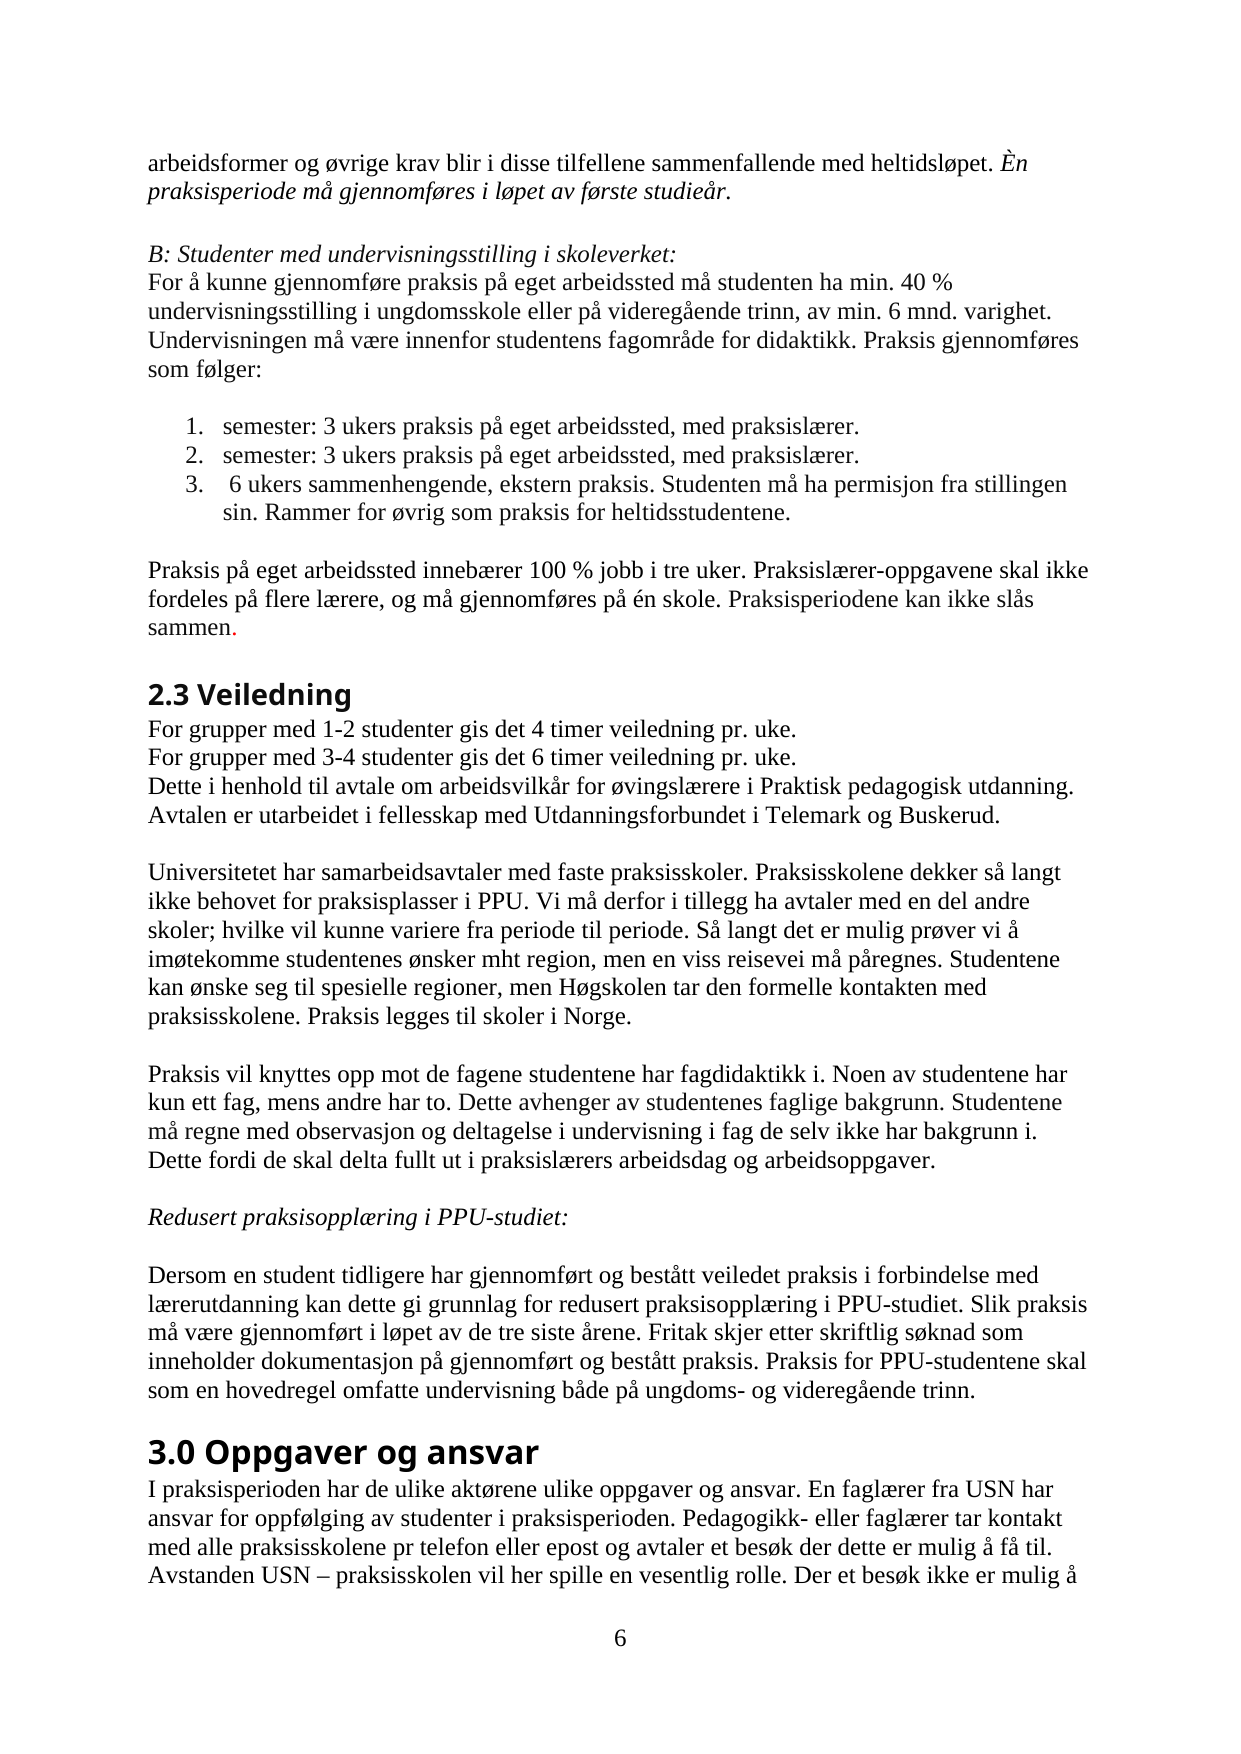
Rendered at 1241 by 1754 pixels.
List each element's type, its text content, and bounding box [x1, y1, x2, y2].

text Undervisningen må være innenfor studentens fagområde for didaktikk. Praksis gjennomføres som følger: [148, 325, 1093, 382]
text Praksis vil knyttes opp mot de fagene studentene har fagdidaktikk i. Noen av studentene har kun ett fag, mens andre har to. Dette avhenger av studentenes faglige bakgrunn. Studentene må regne med observasjon og deltagelse i undervisning i fag de selv ikke har bakgrunn i. Dette fordi de skal delta fullt ut i praksislærers arbeidsdag og arbeidsoppgaver. [148, 1059, 1093, 1174]
subtitle 2.3 Veiledning [148, 674, 1093, 714]
text For grupper med 1-2 studenter gis det 4 timer veiledning pr. uke. [148, 714, 1093, 742]
text For å kunne gjennomføre praksis på eget arbeidssted må studenten ha min. 40 % undervisningsstilling i ungdomsskole eller på videregående trinn, av min. 6 mnd. varighet. [148, 267, 1093, 325]
text Universitetet har samarbeidsavtaler med faste praksisskoler. Praksisskolene dekker så langt ikke behovet for praksisplasser i PPU. Vi må derfor i tillegg ha avtaler med en del andre skoler; hvilke vil kunne variere fra periode til periode. Så langt det er mulig prøver vi å imøtekomme studentenes ønsker mht region, men en viss reisevei må påregnes. Studentene kan ønske seg til spesielle regioner, men Høgskolen tar den formelle kontakten med praksisskolene. Praksis legges til skoler i Norge. [148, 857, 1093, 1030]
text Dersom en student tidligere har gjennomført og bestått veiledet praksis i forbindelse med lærerutdanning kan dette gi grunnlag for redusert praksisopplæring i PPU-studiet. Slik praksis må være gjennomført i løpet av de tre siste årene. Fritak skjer etter skriftlig søknad som inneholder dokumentasjon på gjennomført og bestått praksis. Praksis for PPU-studentene skal som en hovedregel omfatte undervisning både på ungdoms- og videregående trinn. [148, 1260, 1093, 1404]
text Dette i henhold til avtale om arbeidsvilkår for øvingslærere i Praktisk pedagogisk utdanning. Avtalen er utarbeidet i fellesskap med Utdanningsforbundet i Telemark og Buskerud. [148, 771, 1093, 829]
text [148, 148, 1093, 205]
text Redusert praksisopplæring i PPU-studiet: [148, 1202, 1093, 1231]
list 6 ukers sammenhengende, ekstern praksis. Studenten må ha permisjon fra stillingen sin. Rammer for øvrig som praksis for heltidsstudentene. [185, 469, 1093, 526]
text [148, 1474, 1093, 1589]
text B: Studenter med undervisningsstilling i skoleverket: [148, 239, 1093, 267]
list semester: 3 ukers praksis på eget arbeidssted, med praksislærer. [185, 411, 1093, 440]
text Praksis på eget arbeidssted innebærer 100 % jobb i tre uker. Praksislærer-oppgavene skal ikke fordeles på flere lærere, og må gjennomføres på én skole. Praksisperiodene kan ikke slås sammen. [148, 555, 1093, 641]
list semester: 3 ukers praksis på eget arbeidssted, med praksislærer. [185, 440, 1093, 469]
subtitle 3.0 Oppgaver og ansvar [148, 1429, 1093, 1474]
text For grupper med 3-4 studenter gis det 6 timer veiledning pr. uke. [148, 742, 1093, 771]
